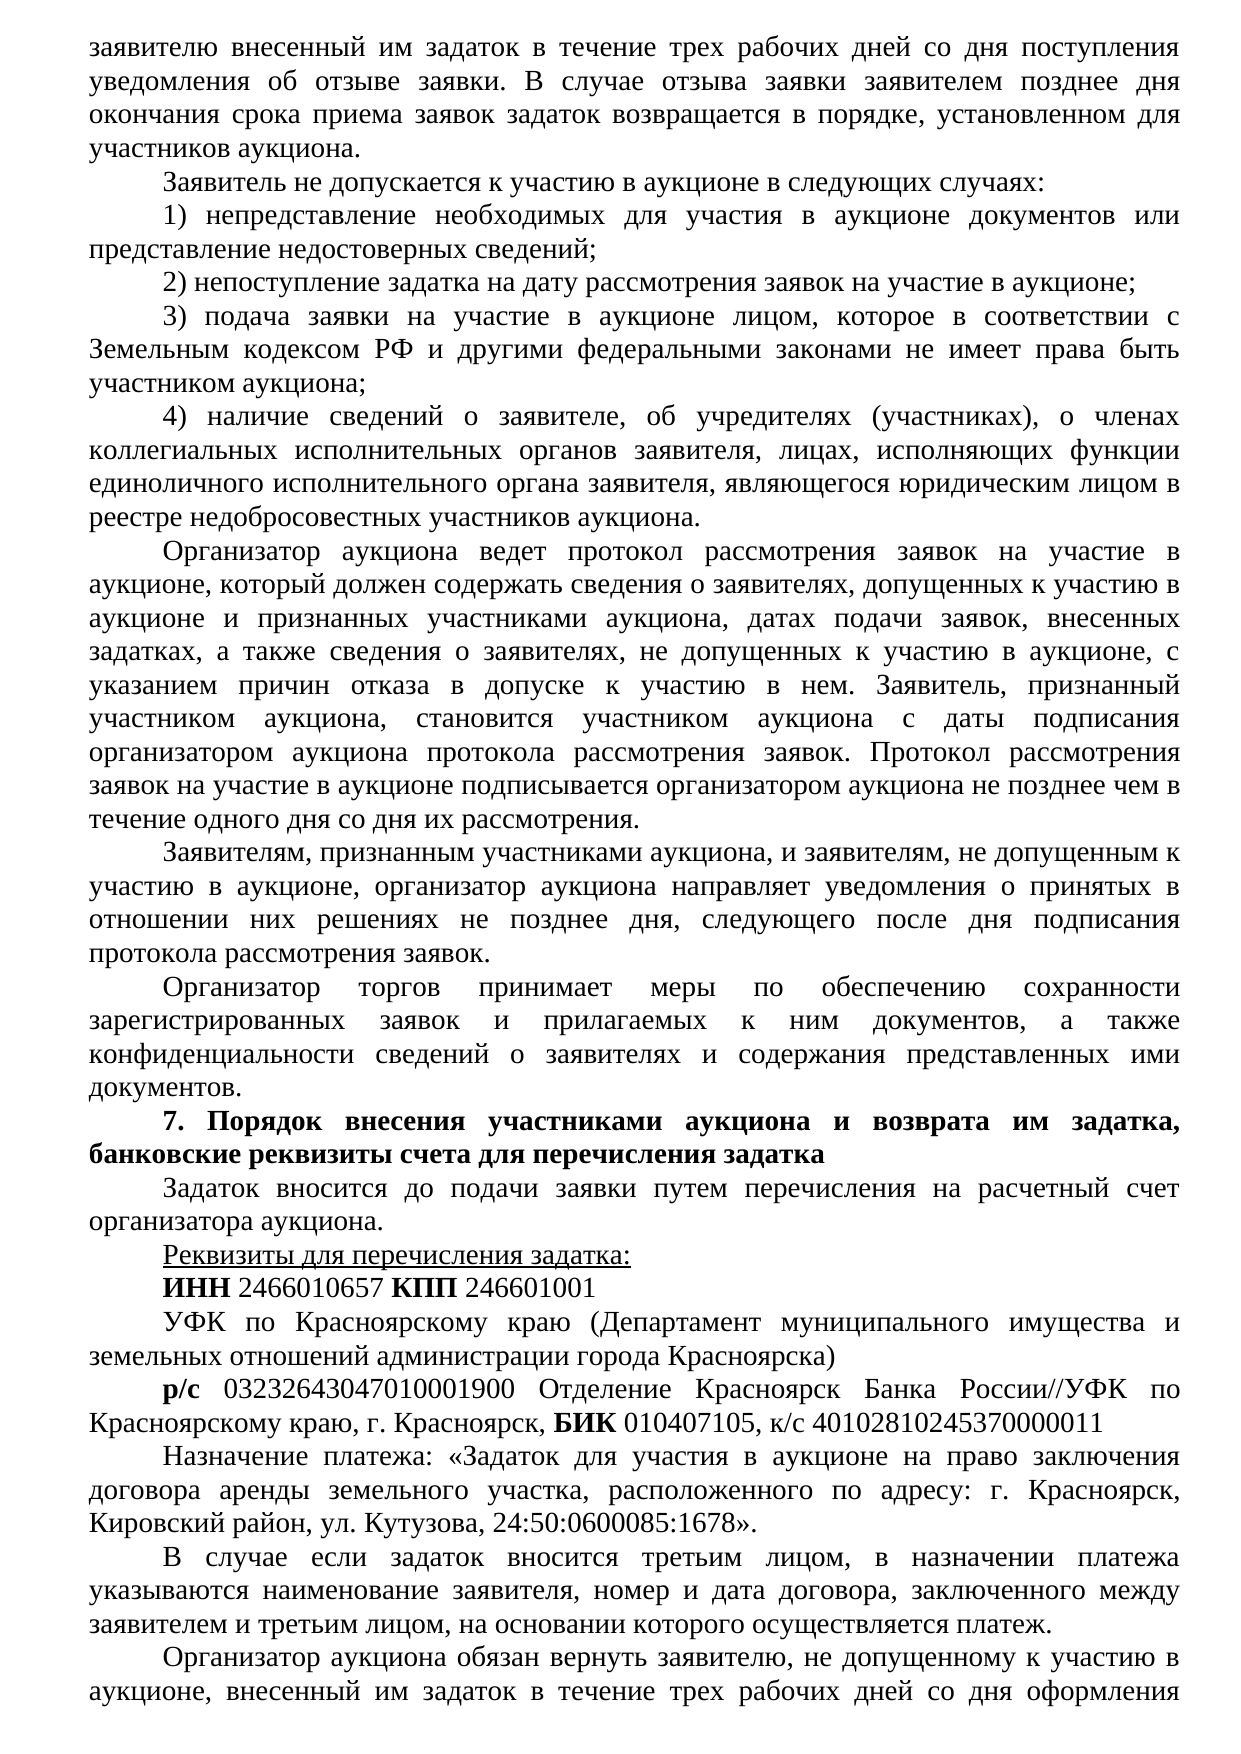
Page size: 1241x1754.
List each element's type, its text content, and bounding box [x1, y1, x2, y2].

text 7. Порядок внесения участниками аукциона и возврата им задатка, банковские реквизиты счета для перечисления задатка [89, 1103, 1181, 1170]
text 4) наличие сведений о заявителе, об учредителях (участниках), о членах коллегиальных исполнительных органов заявителя, лицах, исполняющих функции единоличного исполнительного органа заявителя, являющегося юридическим лицом в реестре недобросовестных участников аукциона. [89, 398, 1181, 533]
text Задаток вносится до подачи заявки путем перечисления на расчетный счет организатора аукциона. [89, 1170, 1181, 1237]
text Заявителям, признанным участниками аукциона, и заявителям, не допущенным к участию в аукционе, организатор аукциона направляет уведомления о принятых в отношении них решениях не позднее дня, следующего после дня подписания протокола рассмотрения заявок. [89, 834, 1181, 969]
text ИНН 2466010657 КПП 246601001 [89, 1271, 1181, 1304]
text Заявитель не допускается к участию в аукционе в следующих случаях: [89, 164, 1181, 197]
title В случае если задаток вносится третьим лицом, в назначении платежа указываются наименование заявителя, номер и дата договора, заключенного между заявителем и третьим лицом, на основании которого осуществляется платеж. [89, 1539, 1181, 1639]
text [89, 1639, 1181, 1707]
text р/с 03232643047010001900 Отделение Красноярск Банка России//УФК по Красноярскому краю, г. Красноярск, БИК 010407105, к/с 40102810245370000011 [89, 1371, 1181, 1438]
text Организатор торгов принимает меры по обеспечению сохранности зарегистрированных заявок и прилагаемых к ним документов, а также конфиденциальности сведений о заявителях и содержания представленных ими документов. [89, 969, 1181, 1103]
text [89, 29, 1181, 164]
text УФК по Красноярскому краю (Департамент муниципального имущества и земельных отношений администрации города Красноярска) [89, 1304, 1181, 1371]
text 3) подача заявки на участие в аукционе лицом, которое в соответствии с Земельным кодексом РФ и другими федеральными законами не имеет права быть участником аукциона; [89, 298, 1181, 398]
text 1) непредставление необходимых для участия в аукционе документов или представление недостоверных сведений; [89, 197, 1181, 264]
text Реквизиты для перечисления задатка: [89, 1237, 1181, 1271]
text Назначение платежа: «Задаток для участия в аукционе на право заключения договора аренды земельного участка, расположенного по адресу: г. Красноярск, Кировский район, ул. Кутузова, 24:50:0600085:1678». [89, 1438, 1181, 1539]
text 2) непоступление задатка на дату рассмотрения заявок на участие в аукционе; [89, 264, 1181, 298]
text Организатор аукциона ведет протокол рассмотрения заявок на участие в аукционе, который должен содержать сведения о заявителях, допущенных к участию в аукционе и признанных участниками аукциона, датах подачи заявок, внесенных задатках, а также сведения о заявителях, не допущенных к участию в аукционе, с указанием причин отказа в допуске к участию в нем. Заявитель, признанный участником аукциона, становится участником аукциона с даты подписания организатором аукциона протокола рассмотрения заявок. Протокол рассмотрения заявок на участие в аукционе подписывается организатором аукциона не позднее чем в течение одного дня со дня их рассмотрения. [89, 533, 1181, 834]
